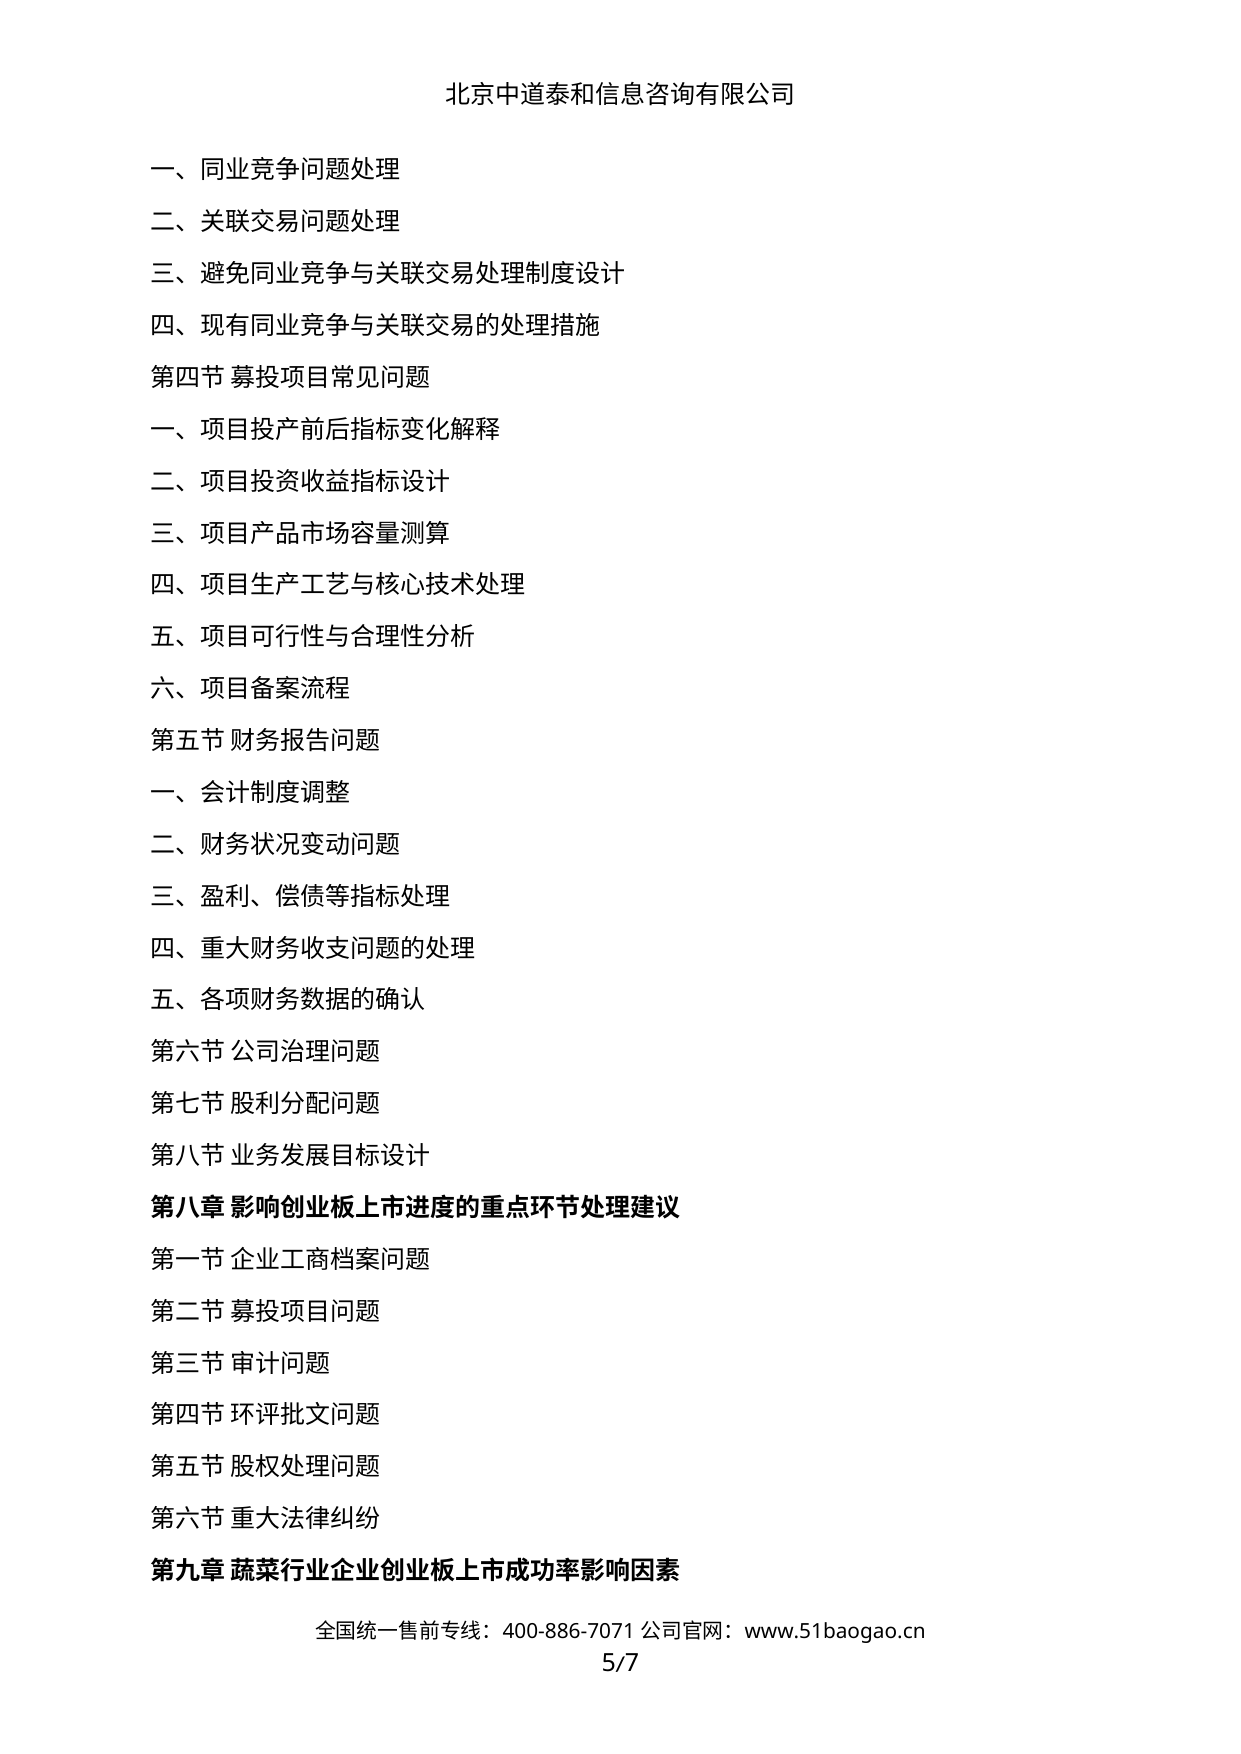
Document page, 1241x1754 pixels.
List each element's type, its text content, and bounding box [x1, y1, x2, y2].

text 第三节 审计问题 [150, 1343, 1090, 1379]
text 第六节 重大法律纠纷 [150, 1499, 1090, 1535]
text 第五节 财务报告问题 [150, 721, 1090, 757]
text 第八节 业务发展目标设计 [150, 1136, 1090, 1172]
text 二、项目投资收益指标设计 [150, 461, 1090, 497]
text 一、项目投产前后指标变化解释 [150, 409, 1090, 446]
text 一、同业竞争问题处理 [150, 150, 1090, 186]
text 五、各项财务数据的确认 [150, 980, 1090, 1016]
text 第九章 蔬菜行业企业创业板上市成功率影响因素 [150, 1551, 1090, 1587]
text 三、项目产品市场容量测算 [150, 513, 1090, 549]
text 四、现有同业竞争与关联交易的处理措施 [150, 306, 1090, 342]
text 四、重大财务收支问题的处理 [150, 928, 1090, 964]
text 二、财务状况变动问题 [150, 824, 1090, 861]
text 第六节 公司治理问题 [150, 1032, 1090, 1068]
text 第二节 募投项目问题 [150, 1291, 1090, 1327]
text 第四节 募投项目常见问题 [150, 357, 1090, 394]
text 五、项目可行性与合理性分析 [150, 617, 1090, 653]
text 第四节 环评批文问题 [150, 1395, 1090, 1431]
text 二、关联交易问题处理 [150, 202, 1090, 238]
text 第七节 股利分配问题 [150, 1084, 1090, 1120]
text 一、会计制度调整 [150, 772, 1090, 809]
text 四、项目生产工艺与核心技术处理 [150, 565, 1090, 601]
text 第五节 股权处理问题 [150, 1447, 1090, 1483]
text 第八章 影响创业板上市进度的重点环节处理建议 [150, 1187, 1090, 1224]
text 第一节 企业工商档案问题 [150, 1239, 1090, 1276]
text 三、避免同业竞争与关联交易处理制度设计 [150, 254, 1090, 290]
text 六、项目备案流程 [150, 669, 1090, 705]
text 三、盈利、偿债等指标处理 [150, 876, 1090, 912]
